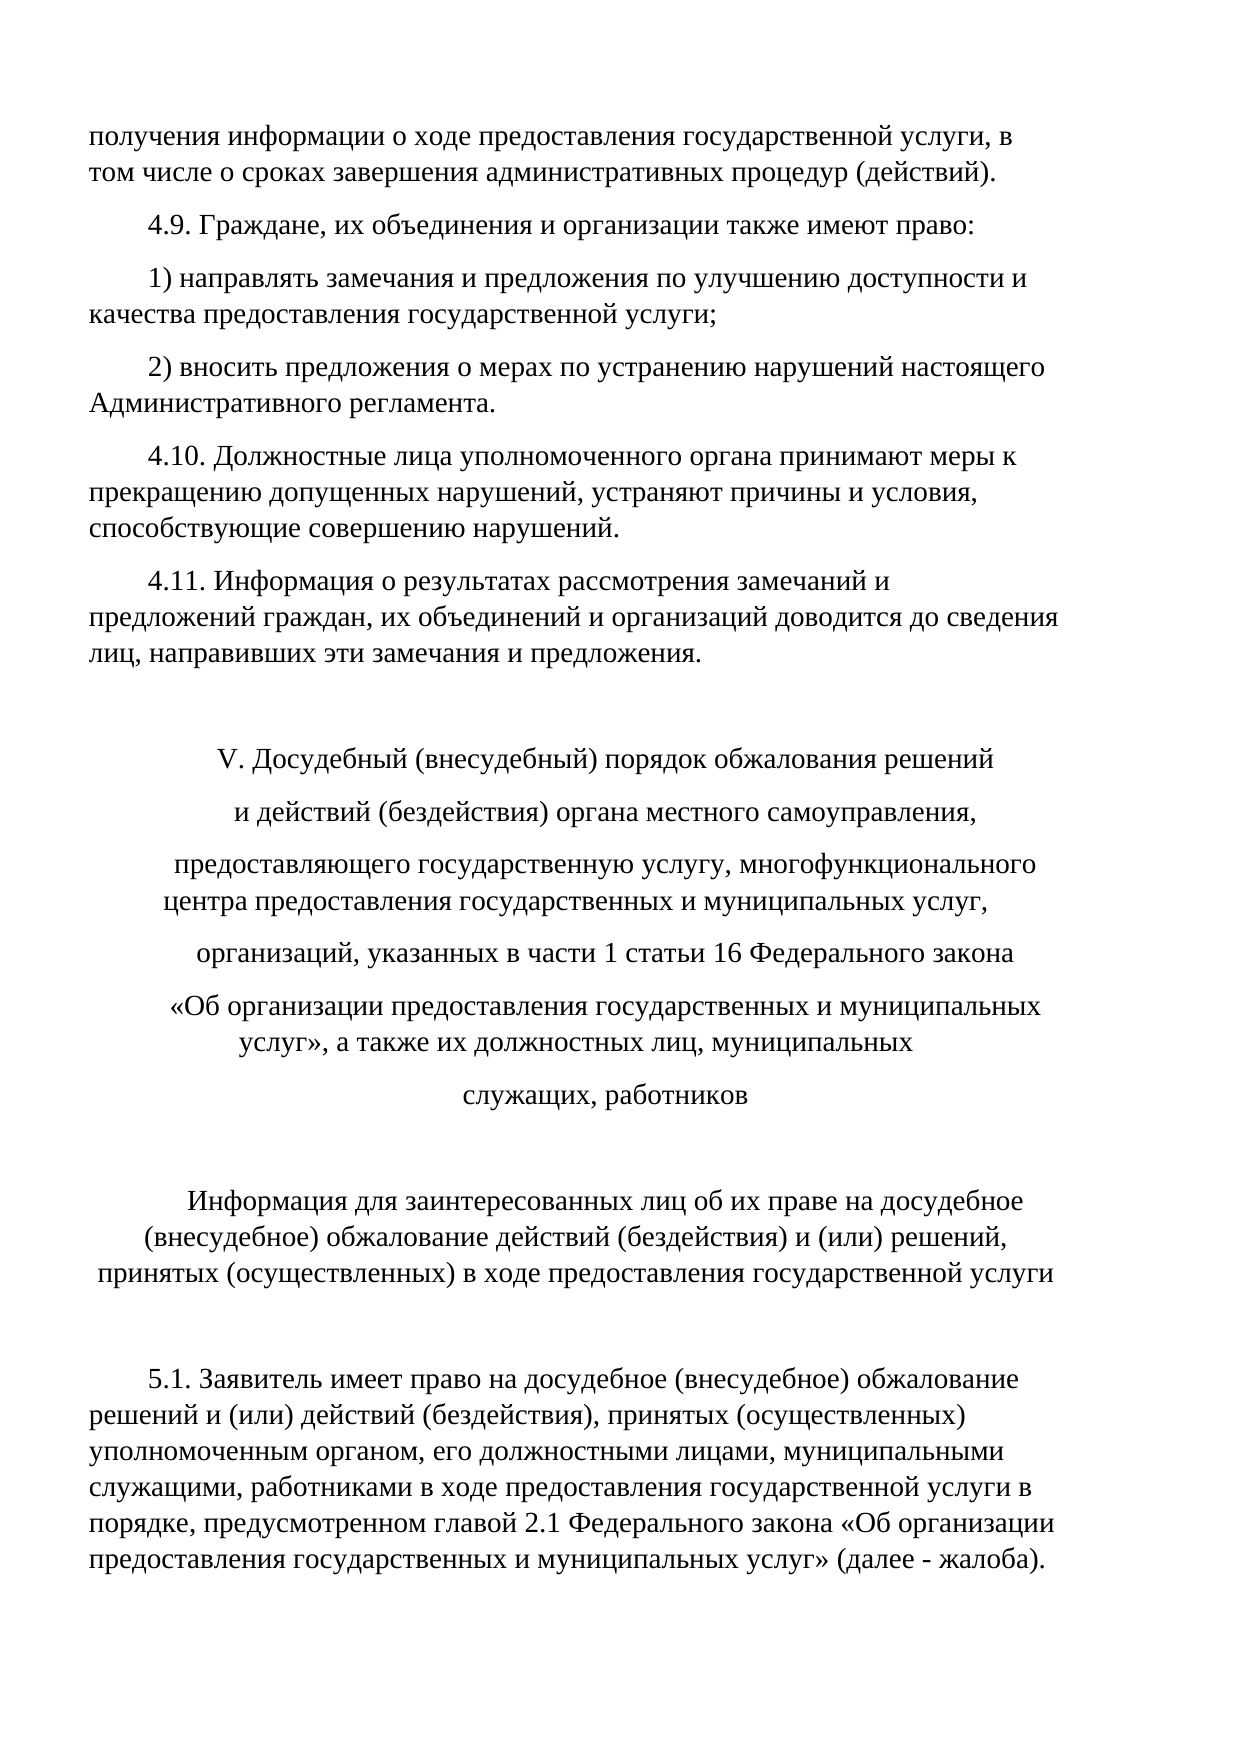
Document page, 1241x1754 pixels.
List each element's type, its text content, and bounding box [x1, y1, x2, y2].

text 5.1. Заявитель имеет право на досудебное (внесудебное) обжалование решений и (или) действий (бездействия), принятых (осуществленных) уполномоченным органом, его должностными лицами, муниципальными служащими, работниками в ходе предоставления государственной услуги в порядке, предусмотренном главой 2.1 Федерального закона «Об организации предоставления государственных и муниципальных услуг» (далее - жалоба). [89, 1361, 1063, 1575]
text 4.9. Граждане, их объединения и организации также имеют право: [89, 207, 1063, 241]
text предоставляющего государственную услугу, многофункционального центра предоставления государственных и муниципальных услуг, [89, 846, 1063, 916]
text 4.10. Должностные лица уполномоченного органа принимают меры к прекращению допущенных нарушений, устраняют причины и условия, способствующие совершению нарушений. [89, 438, 1063, 544]
text «Об организации предоставления государственных и муниципальных услуг», а также их должностных лиц, муниципальных [89, 988, 1063, 1058]
text 4.11. Информация о результатах рассмотрения замечаний и предложений граждан, их объединений и организаций доводится до сведения лиц, направивших эти замечания и предложения. [89, 563, 1063, 669]
text 1) направлять замечания и предложения по улучшению доступности и качества предоставления государственной услуги; [89, 260, 1063, 329]
text 2) вносить предложения о мерах по устранению нарушений настоящего Административного регламента. [89, 349, 1063, 418]
text Информация для заинтересованных лиц об их праве на досудебное (внесудебное) обжалование действий (бездействия) и (или) решений, принятых (осуществленных) в ходе предоставления государственной услуги [89, 1183, 1063, 1289]
text и действий (бездействия) органа местного самоуправления, [89, 794, 1063, 827]
text организаций, указанных в части 1 статьи 16 Федерального закона [89, 935, 1063, 969]
text V. Досудебный (внесудебный) порядок обжалования решений [89, 741, 1063, 774]
text служащих, работников [89, 1077, 1063, 1111]
